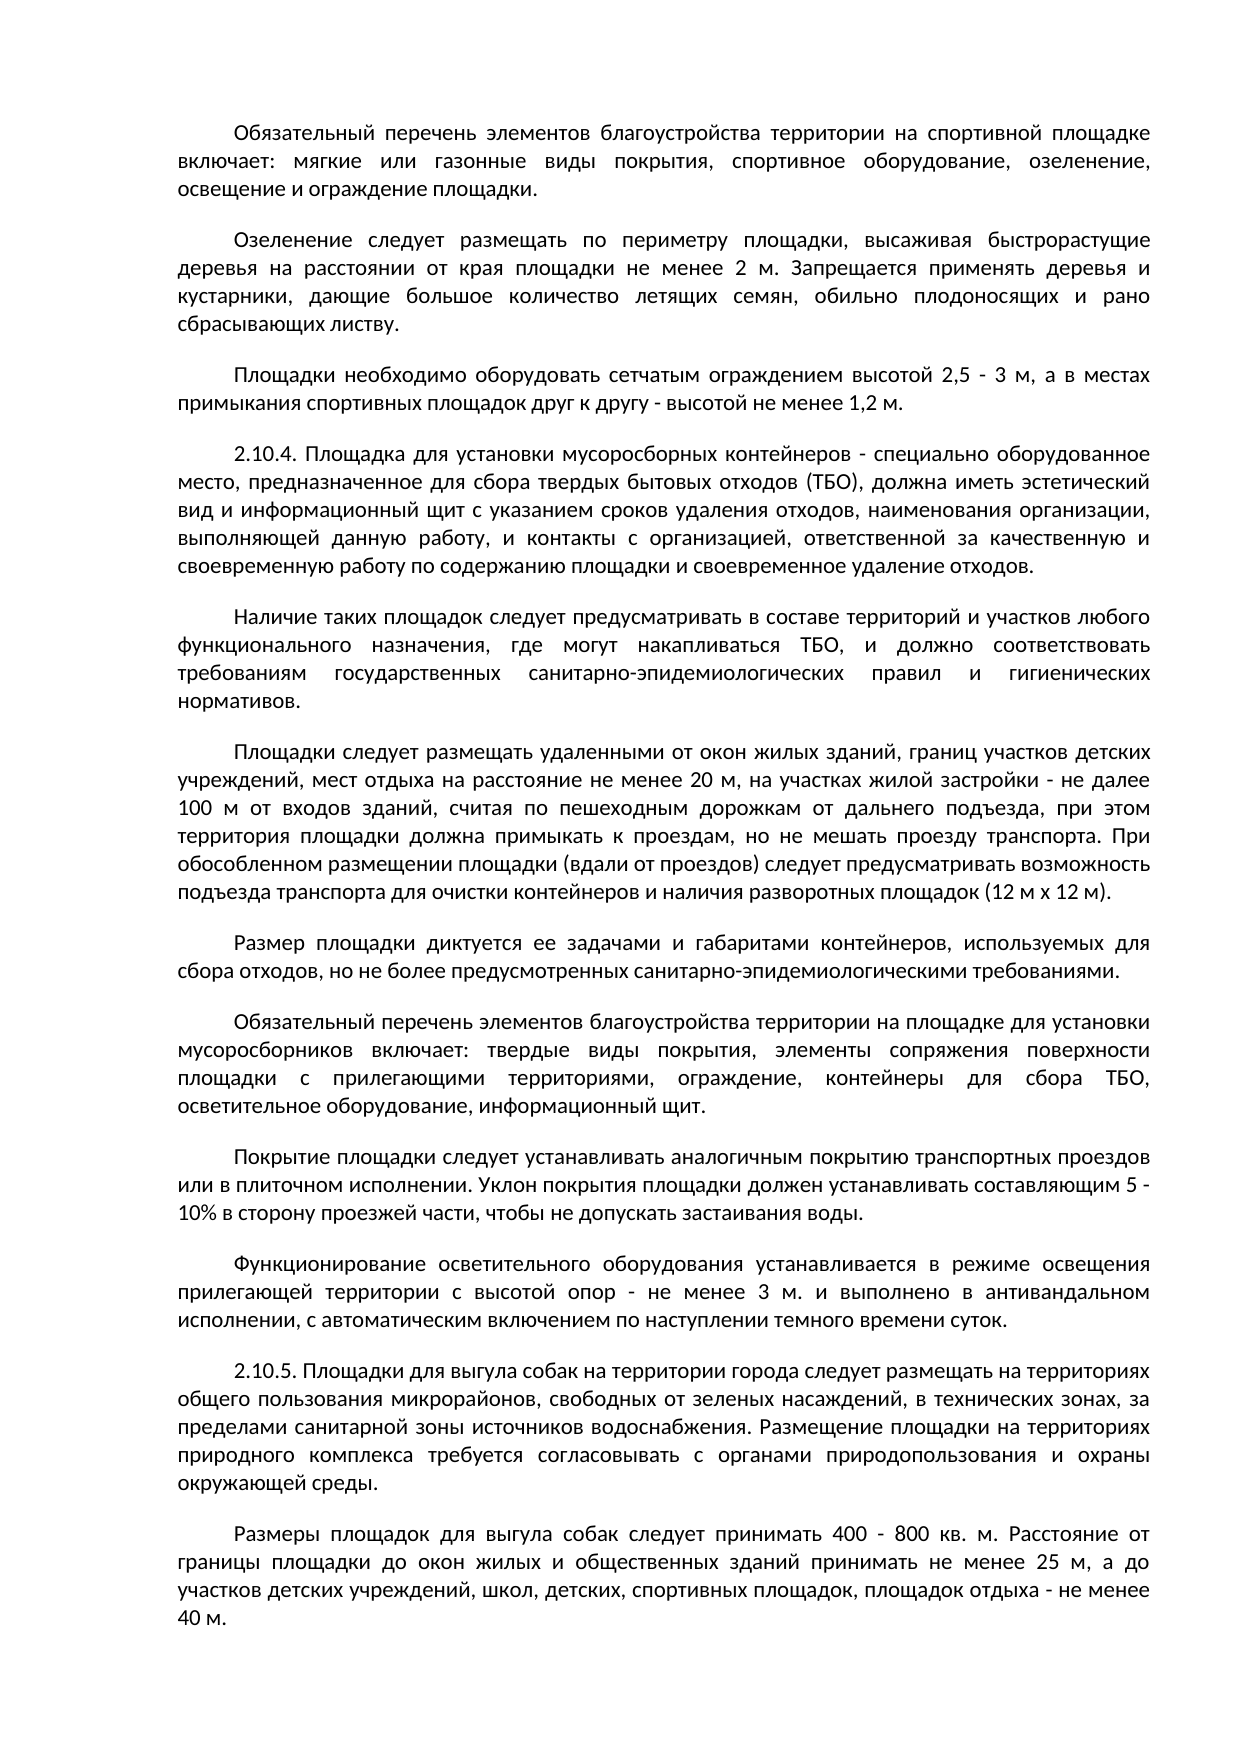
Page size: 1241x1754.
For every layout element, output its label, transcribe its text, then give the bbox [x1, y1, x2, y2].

text Размер площадки диктуется ее задачами и габаритами контейнеров, используемых для сбора отходов, но не более предусмотренных санитарно-эпидемиологическими требованиями. [177, 928, 1152, 984]
text Наличие таких площадок следует предусматривать в составе территорий и участков любого функционального назначения, где могут накапливаться ТБО, и должно соответствовать требованиям государственных санитарно-эпидемиологических правил и гигиенических нормативов. [177, 602, 1152, 714]
text Площадки необходимо оборудовать сетчатым ограждением высотой 2,5 - 3 м, а в местах примыкания спортивных площадок друг к другу - высотой не менее 1,2 м. [177, 360, 1152, 416]
text Покрытие площадки следует устанавливать аналогичным покрытию транспортных проездов или в плиточном исполнении. Уклон покрытия площадки должен устанавливать составляющим 5 - 10% в сторону проезжей части, чтобы не допускать застаивания воды. [177, 1142, 1152, 1226]
text 2.10.4. Площадка для установки мусоросборных контейнеров - специально оборудованное место, предназначенное для сбора твердых бытовых отходов (ТБО), должна иметь эстетический вид и информационный щит с указанием сроков удаления отходов, наименования организации, выполняющей данную работу, и контакты с организацией, ответственной за качественную и своевременную работу по содержанию площадки и своевременное удаление отходов. [177, 439, 1152, 579]
text 2.10.5. Площадки для выгула собак на территории города следует размещать на территориях общего пользования микрорайонов, свободных от зеленых насаждений, в технических зонах, за пределами санитарной зоны источников водоснабжения. Размещение площадки на территориях природного комплекса требуется согласовывать с органами природопользования и охраны окружающей среды. [177, 1356, 1152, 1496]
text Обязательный перечень элементов благоустройства территории на спортивной площадке включает: мягкие или газонные виды покрытия, спортивное оборудование, озеленение, освещение и ограждение площадки. [177, 118, 1152, 202]
text Обязательный перечень элементов благоустройства территории на площадке для установки мусоросборников включает: твердые виды покрытия, элементы сопряжения поверхности площадки с прилегающими территориями, ограждение, контейнеры для сбора ТБО, осветительное оборудование, информационный щит. [177, 1007, 1152, 1119]
text Озеленение следует размещать по периметру площадки, высаживая быстрорастущие деревья на расстоянии от края площадки не менее 2 м. Запрещается применять деревья и кустарники, дающие большое количество летящих семян, обильно плодоносящих и рано сбрасывающих листву. [177, 225, 1152, 337]
text Размеры площадок для выгула собак следует принимать 400 - 800 кв. м. Расстояние от границы площадки до окон жилых и общественных зданий принимать не менее 25 м, а до участков детских учреждений, школ, детских, спортивных площадок, площадок отдыха - не менее 40 м. [177, 1519, 1152, 1631]
text Площадки следует размещать удаленными от окон жилых зданий, границ участков детских учреждений, мест отдыха на расстояние не менее 20 м, на участках жилой застройки - не далее 100 м от входов зданий, считая по пешеходным дорожкам от дальнего подъезда, при этом территория площадки должна примыкать к проездам, но не мешать проезду транспорта. При обособленном размещении площадки (вдали от проездов) следует предусматривать возможность подъезда транспорта для очистки контейнеров и наличия разворотных площадок (12 м x 12 м). [177, 737, 1152, 905]
text Функционирование осветительного оборудования устанавливается в режиме освещения прилегающей территории с высотой опор - не менее 3 м. и выполнено в антивандальном исполнении, с автоматическим включением по наступлении темного времени суток. [177, 1249, 1152, 1333]
